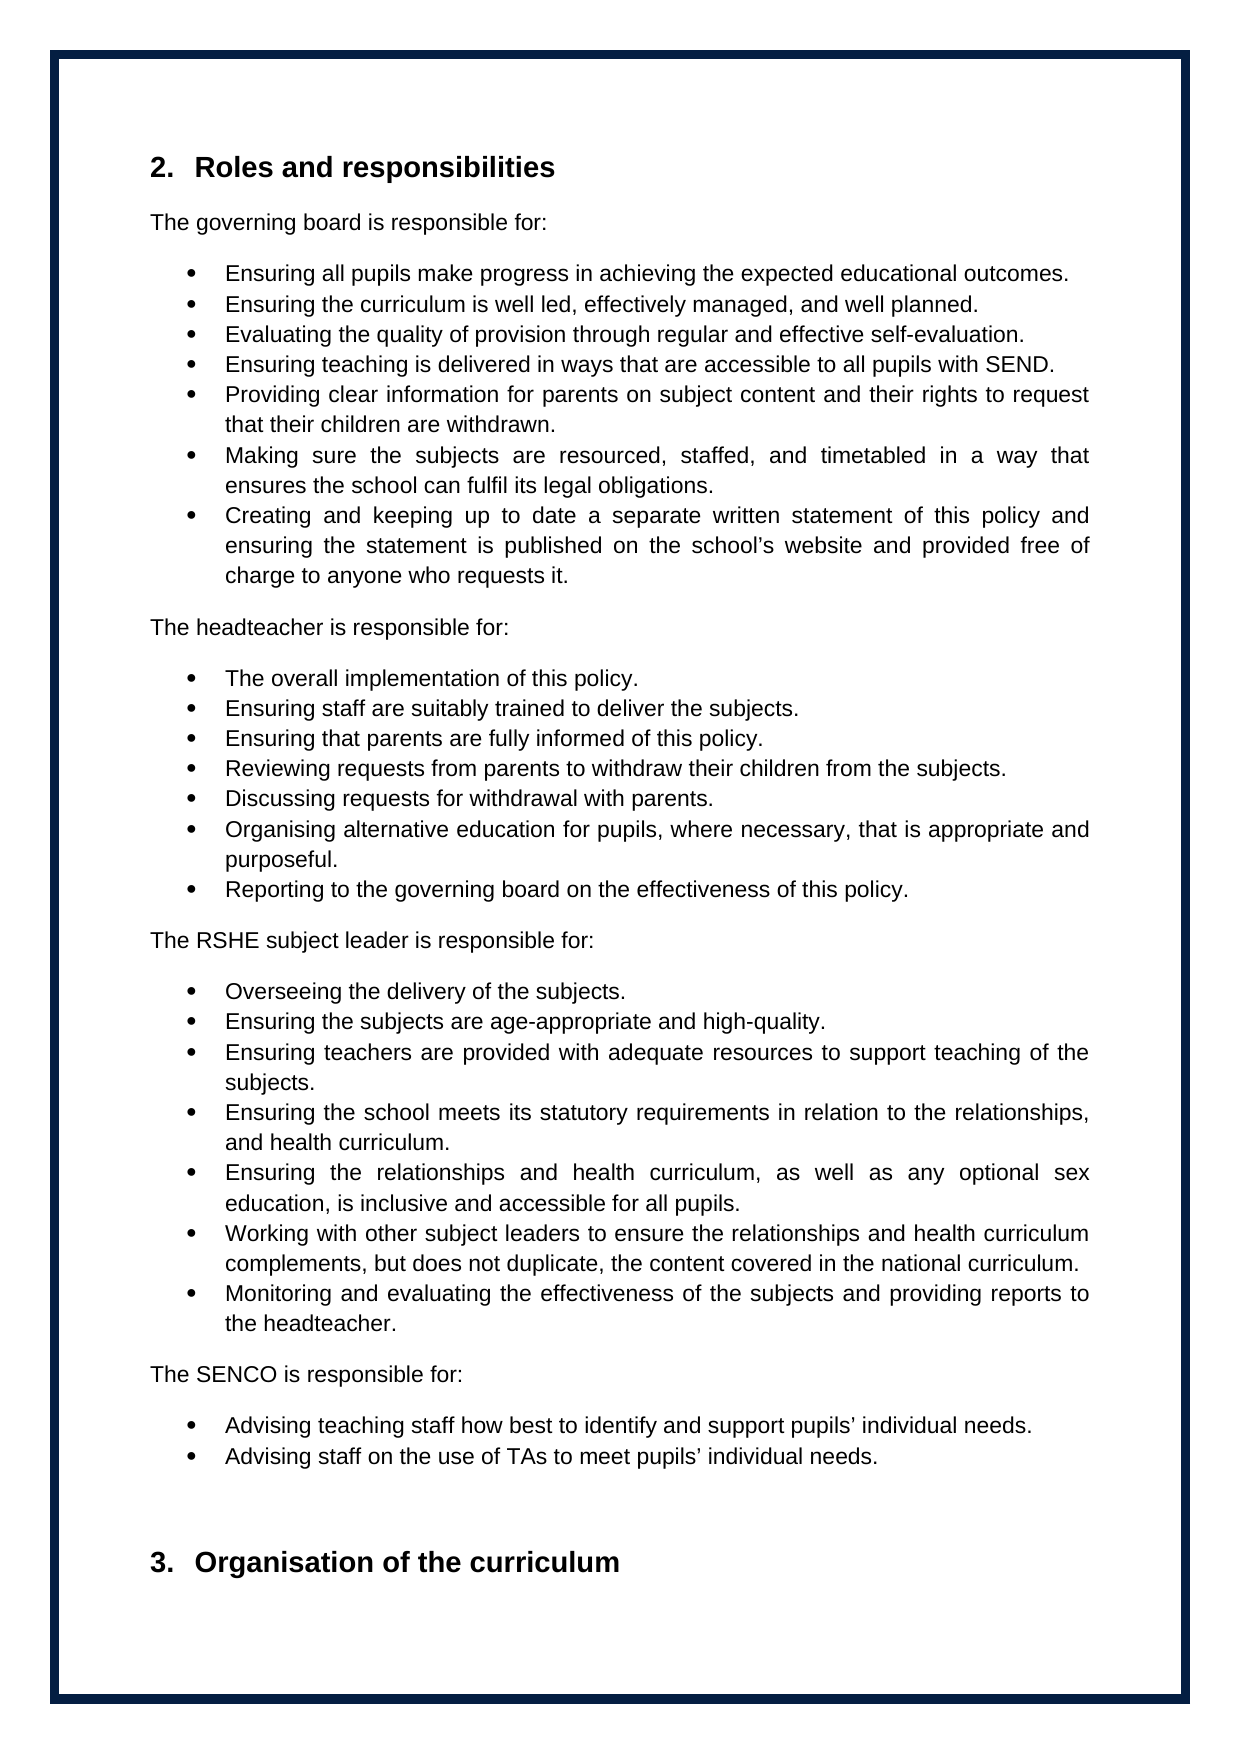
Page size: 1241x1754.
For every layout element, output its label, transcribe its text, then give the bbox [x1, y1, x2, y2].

list Reviewing requests from parents to withdraw their children from the subjects. [187, 755, 1090, 782]
list Ensuring staff are suitably trained to deliver the subjects. [187, 695, 1090, 721]
list Reporting to the governing board on the effectiveness of this policy. [187, 876, 1090, 902]
list Ensuring teachers are provided with adequate resources to support teaching of the subjects. [187, 1038, 1090, 1095]
list Working with other subject leaders to ensure the relationships and health curriculum complements, but does not duplicate, the content covered in the national curriculum. [187, 1220, 1090, 1276]
list Ensuring the curriculum is well led, effectively managed, and well planned. [187, 291, 1090, 317]
list Providing clear information for parents on subject content and their rights to request that their children are withdrawn. [187, 381, 1090, 438]
list Ensuring the school meets its statutory requirements in relation to the relationships, and health curriculum. [187, 1099, 1090, 1156]
text The RSHE subject leader is responsible for: [150, 927, 1090, 953]
list Discussing requests for withdrawal with parents. [187, 785, 1090, 812]
list Ensuring teaching is delivered in ways that are accessible to all pupils with SEND. [187, 351, 1090, 377]
text The governing board is responsible for: [150, 209, 1090, 236]
list Advising teaching staff how best to identify and support pupils’ individual needs. [187, 1412, 1090, 1439]
list Evaluating the quality of provision through regular and effective self-evaluation. [187, 321, 1090, 347]
list Ensuring the relationships and health curriculum, as well as any optional sex education, is inclusive and accessible for all pupils. [187, 1159, 1090, 1216]
list Making sure the subjects are resourced, staffed, and timetabled in a way that ensures the school can fulfil its legal obligations. [187, 442, 1090, 498]
text The SENCO is responsible for: [150, 1361, 1090, 1388]
list Advising staff on the use of TAs to meet pupils’ individual needs. [187, 1443, 1090, 1469]
subtitle Organisation of the curriculum [150, 1545, 1090, 1578]
list Monitoring and evaluating the effectiveness of the subjects and providing reports to the headteacher. [187, 1280, 1090, 1337]
list Overseeing the delivery of the subjects. [187, 978, 1090, 1004]
list Ensuring that parents are fully informed of this policy. [187, 725, 1090, 751]
text The headteacher is responsible for: [150, 613, 1090, 640]
list Ensuring all pupils make progress in achieving the expected educational outcomes. [187, 260, 1090, 287]
list Creating and keeping up to date a separate written statement of this policy and ensuring the statement is published on the school’s website and provided free of charge to anyone who requests it. [187, 502, 1090, 589]
list Ensuring the subjects are age-appropriate and high-quality. [187, 1008, 1090, 1035]
list Organising alternative education for pupils, where necessary, that is appropriate and purposeful. [187, 816, 1090, 872]
list The overall implementation of this policy. [187, 664, 1090, 691]
subtitle Roles and responsibilities [150, 150, 1090, 183]
